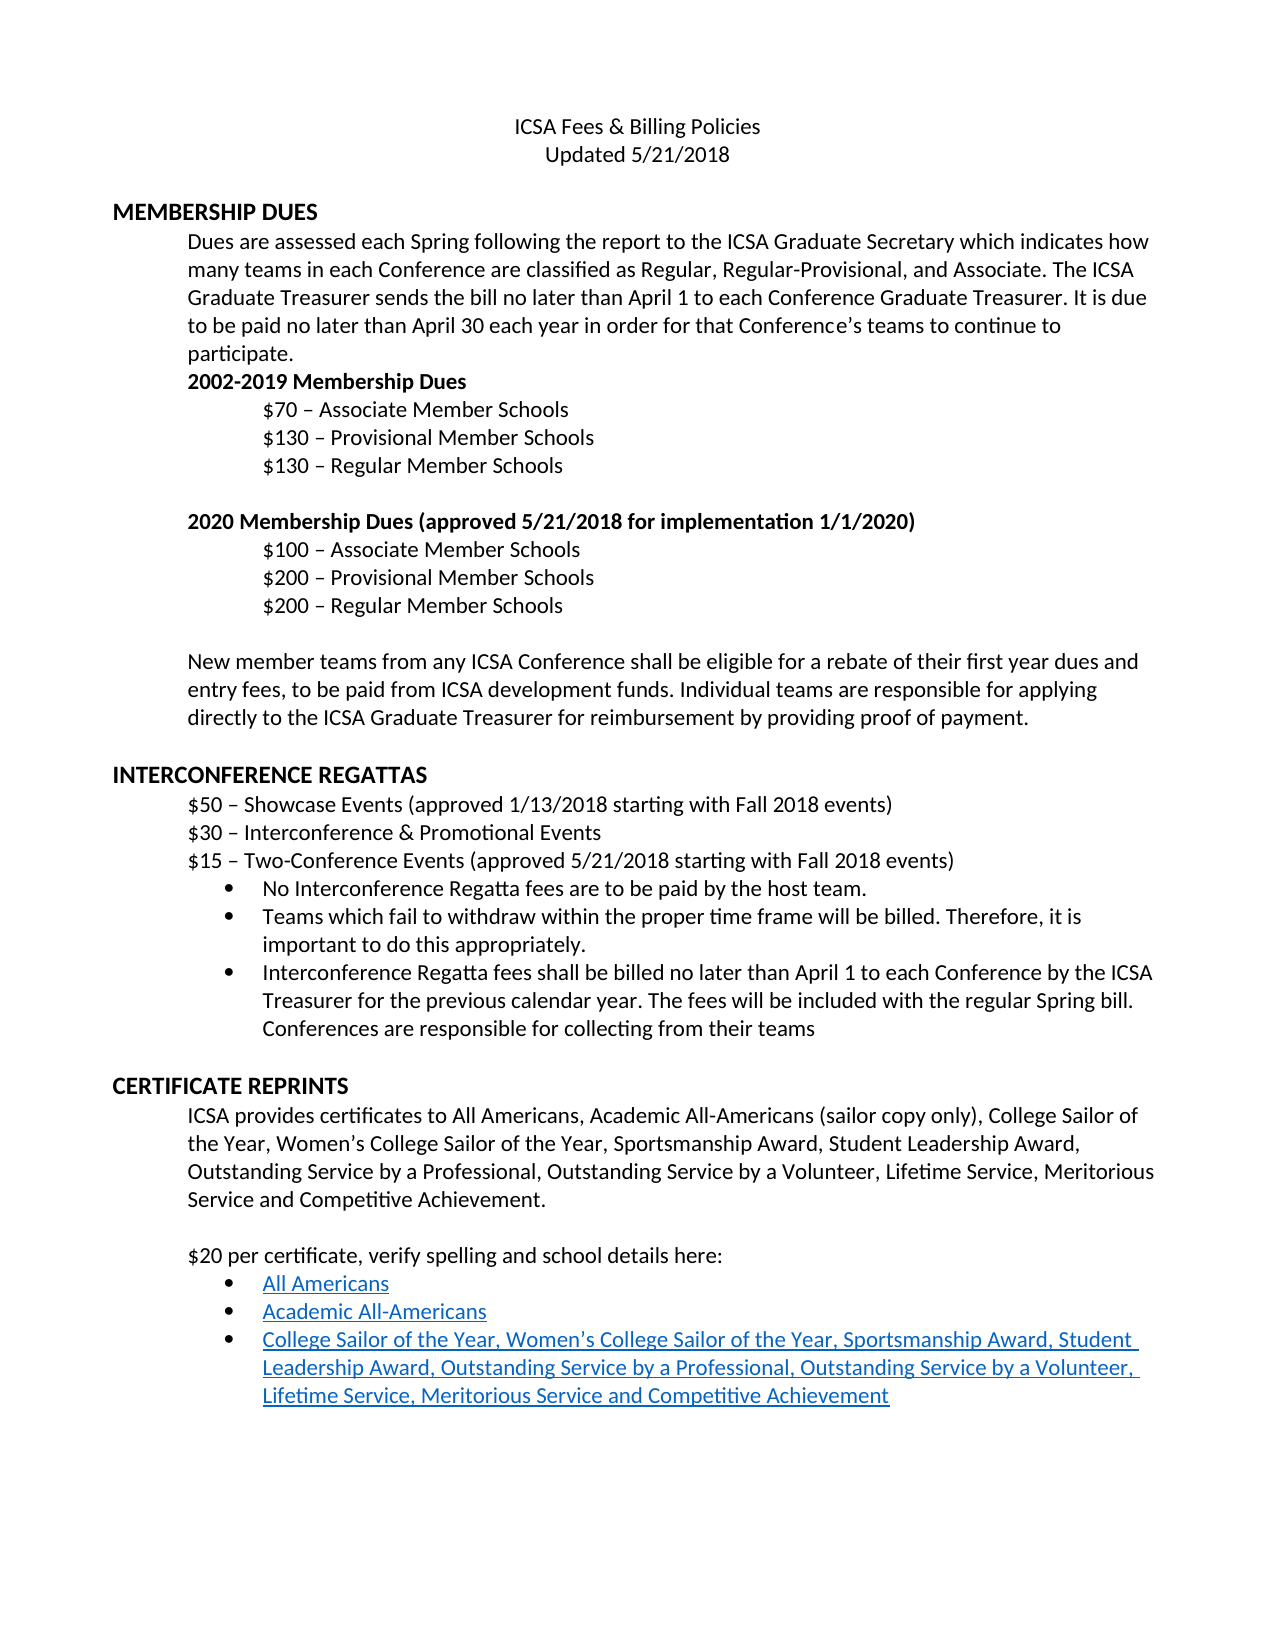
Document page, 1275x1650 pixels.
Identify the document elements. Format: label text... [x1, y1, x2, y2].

list Academic All-Americans [225, 1297, 1162, 1325]
text MEMBERSHIP DUES [112, 197, 1162, 227]
text $70 – Associate Member Schools [262, 395, 1162, 423]
list All Americans [225, 1269, 1162, 1297]
text $50 – Showcase Events (approved 1/13/2018 starting with Fall 2018 events) [187, 790, 1162, 818]
list Teams which fail to withdraw within the proper time frame will be billed. Therefore, it is important to do this appropriately. [225, 902, 1162, 958]
text 2002-2019 Membership Dues [187, 367, 1162, 395]
text ICSA Fees & Billing Policies [112, 112, 1162, 141]
text Updated 5/21/2018 [112, 141, 1162, 168]
text Dues are assessed each Spring following the report to the ICSA Graduate Secretary which indicates how many teams in each Conference are classified as Regular, Regular-Provisional, and Associate. The ICSA Graduate Treasurer sends the bill no later than April 1 to each Conference Graduate Treasurer. It is due to be paid no later than April 30 each year in order for that Conference’s teams to continue to participate. [187, 227, 1162, 367]
text $130 – Regular Member Schools [262, 451, 1162, 479]
text New member teams from any ICSA Conference shall be eligible for a rebate of their first year dues and entry fees, to be paid from ICSA development funds. Individual teams are responsible for applying directly to the ICSA Graduate Treasurer for reimbursement by providing proof of payment. [187, 647, 1162, 731]
list No Interconference Regatta fees are to be paid by the host team. [225, 874, 1162, 902]
text INTERCONFERENCE REGATTAS [112, 759, 1162, 790]
list College Sailor of the Year, Women’s College Sailor of the Year, Sportsmanship Award, Student Leadership Award, Outstanding Service by a Professional, Outstanding Service by a Volunteer, Lifetime Service, Meritorious Service and Competitive Achievement [225, 1325, 1162, 1409]
text $20 per certificate, verify spelling and school details here: [187, 1241, 1162, 1269]
list Interconference Regatta fees shall be billed no later than April 1 to each Conference by the ICSA Treasurer for the previous calendar year. The fees will be included with the regular Spring bill. Conferences are responsible for collecting from their teams [225, 958, 1162, 1042]
text 2020 Membership Dues (approved 5/21/2018 for implementation 1/1/2020) [187, 507, 1162, 535]
text CERTIFICATE REPRINTS [112, 1070, 1162, 1101]
text $30 – Interconference & Promotional Events [187, 818, 1162, 846]
text $15 – Two-Conference Events (approved 5/21/2018 starting with Fall 2018 events) [187, 846, 1162, 874]
text $200 – Provisional Member Schools [262, 563, 1162, 591]
text $200 – Regular Member Schools [262, 591, 1162, 619]
text $130 – Provisional Member Schools [262, 423, 1162, 451]
text ICSA provides certificates to All Americans, Academic All-Americans (sailor copy only), College Sailor of the Year, Women’s College Sailor of the Year, Sportsmanship Award, Student Leadership Award, Outstanding Service by a Professional, Outstanding Service by a Volunteer, Lifetime Service, Meritorious Service and Competitive Achievement. [187, 1101, 1162, 1213]
text $100 – Associate Member Schools [262, 535, 1162, 563]
